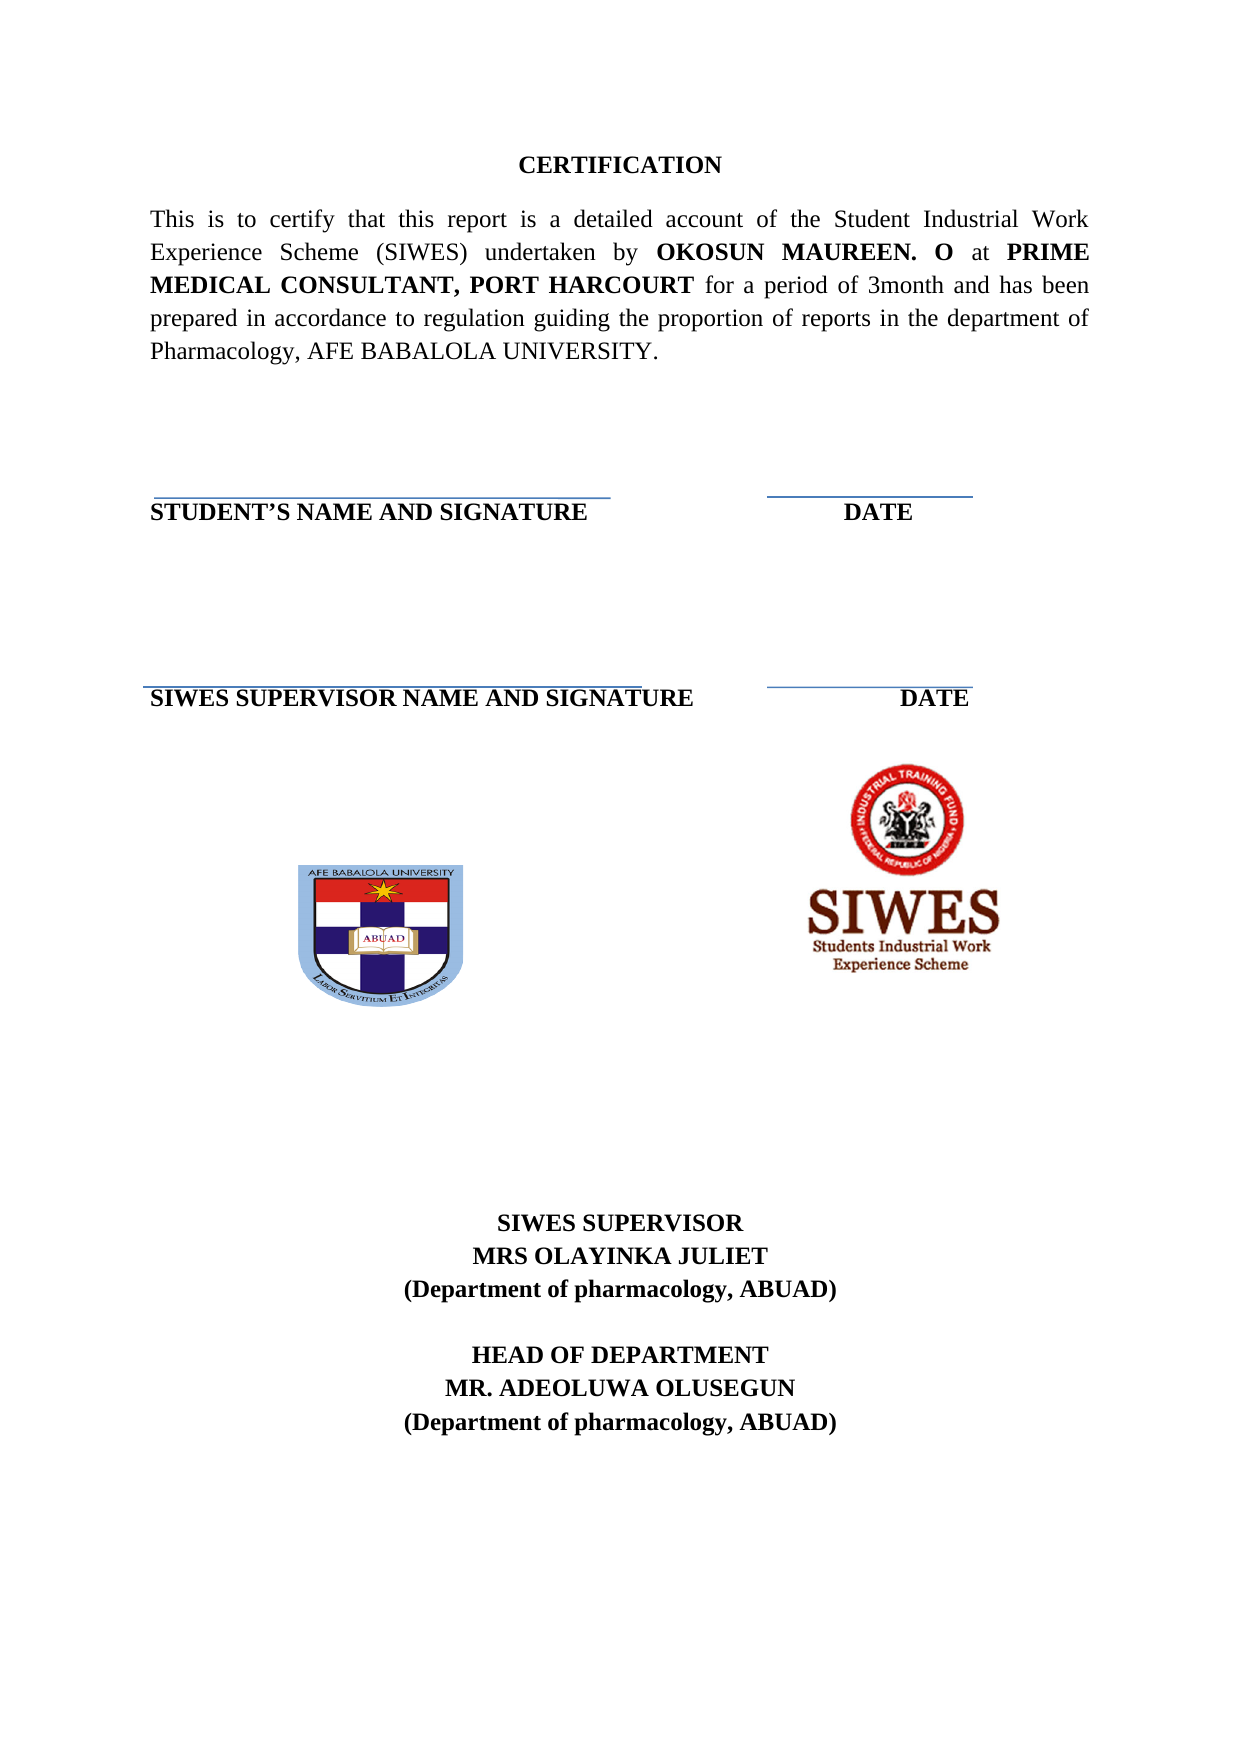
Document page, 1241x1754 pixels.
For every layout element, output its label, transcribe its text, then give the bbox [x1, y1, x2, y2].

text HEAD OF DEPARTMENT [150, 1341, 1090, 1369]
text MR. ADEOLUWA OLUSEGUN [150, 1373, 1090, 1402]
text This is to certify that this report is a detailed account of the Student Industrial Work Experience Scheme (SIWES) undertaken by OKOSUN MAUREEN. O at PRIME MEDICAL CONSULTANT, PORT HARCOURT for a period of 3month and has been prepared in accordance to regulation guiding the proportion of reports in the department of Pharmacology, AFE BABALOLA UNIVERSITY. [150, 204, 1090, 365]
text (Department of pharmacology, ABUAD) [150, 1274, 1090, 1303]
text CERTIFICATION [150, 150, 1090, 179]
picture [783, 756, 1021, 972]
text MRS OLAYINKA JULIET [150, 1241, 1090, 1270]
text SIWES SUPERVISOR NAME AND SIGNATURE DATE [150, 683, 1090, 712]
picture [298, 865, 464, 1007]
text STUDENT’S NAME AND SIGNATURE DATE [150, 497, 1090, 526]
text SIWES SUPERVISOR [150, 1208, 1090, 1237]
text (Department of pharmacology, ABUAD) [150, 1407, 1090, 1435]
